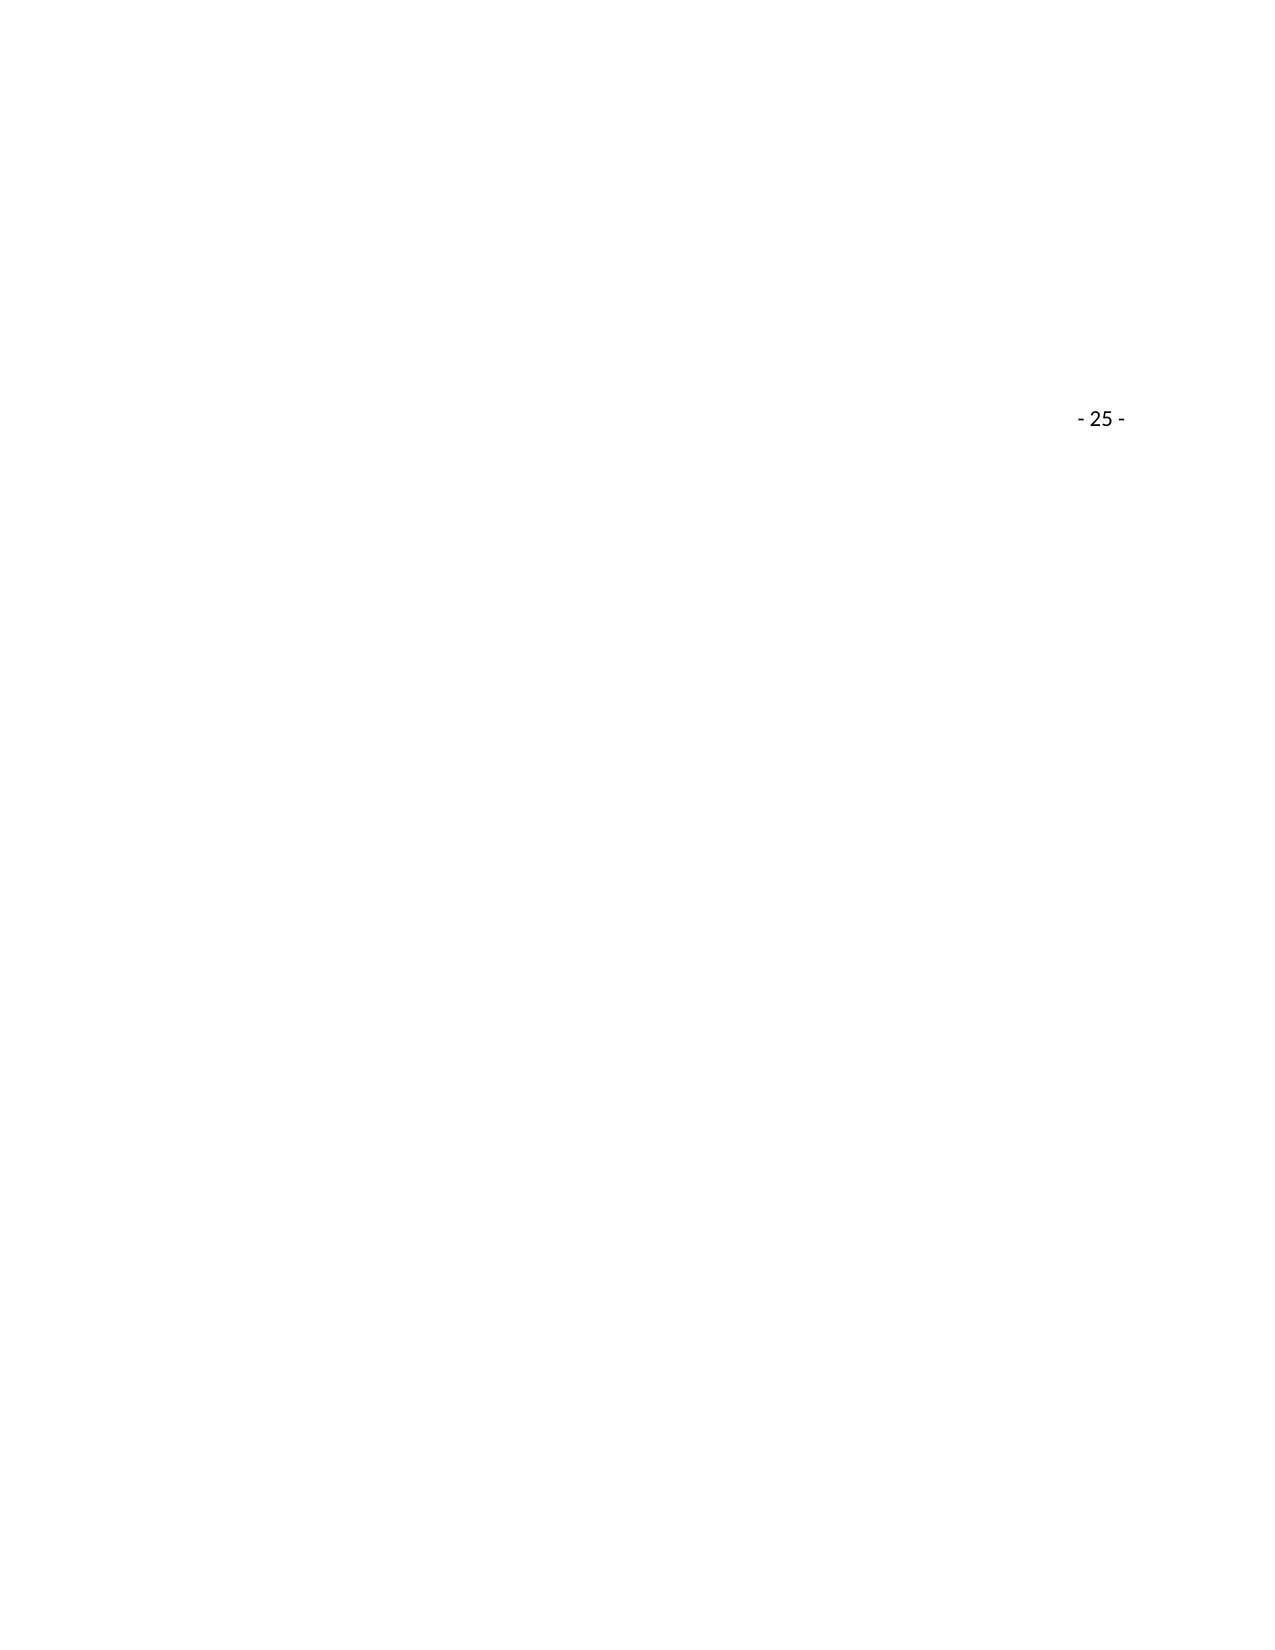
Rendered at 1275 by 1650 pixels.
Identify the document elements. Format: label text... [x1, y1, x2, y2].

text - 25 - [1077, 404, 1188, 432]
